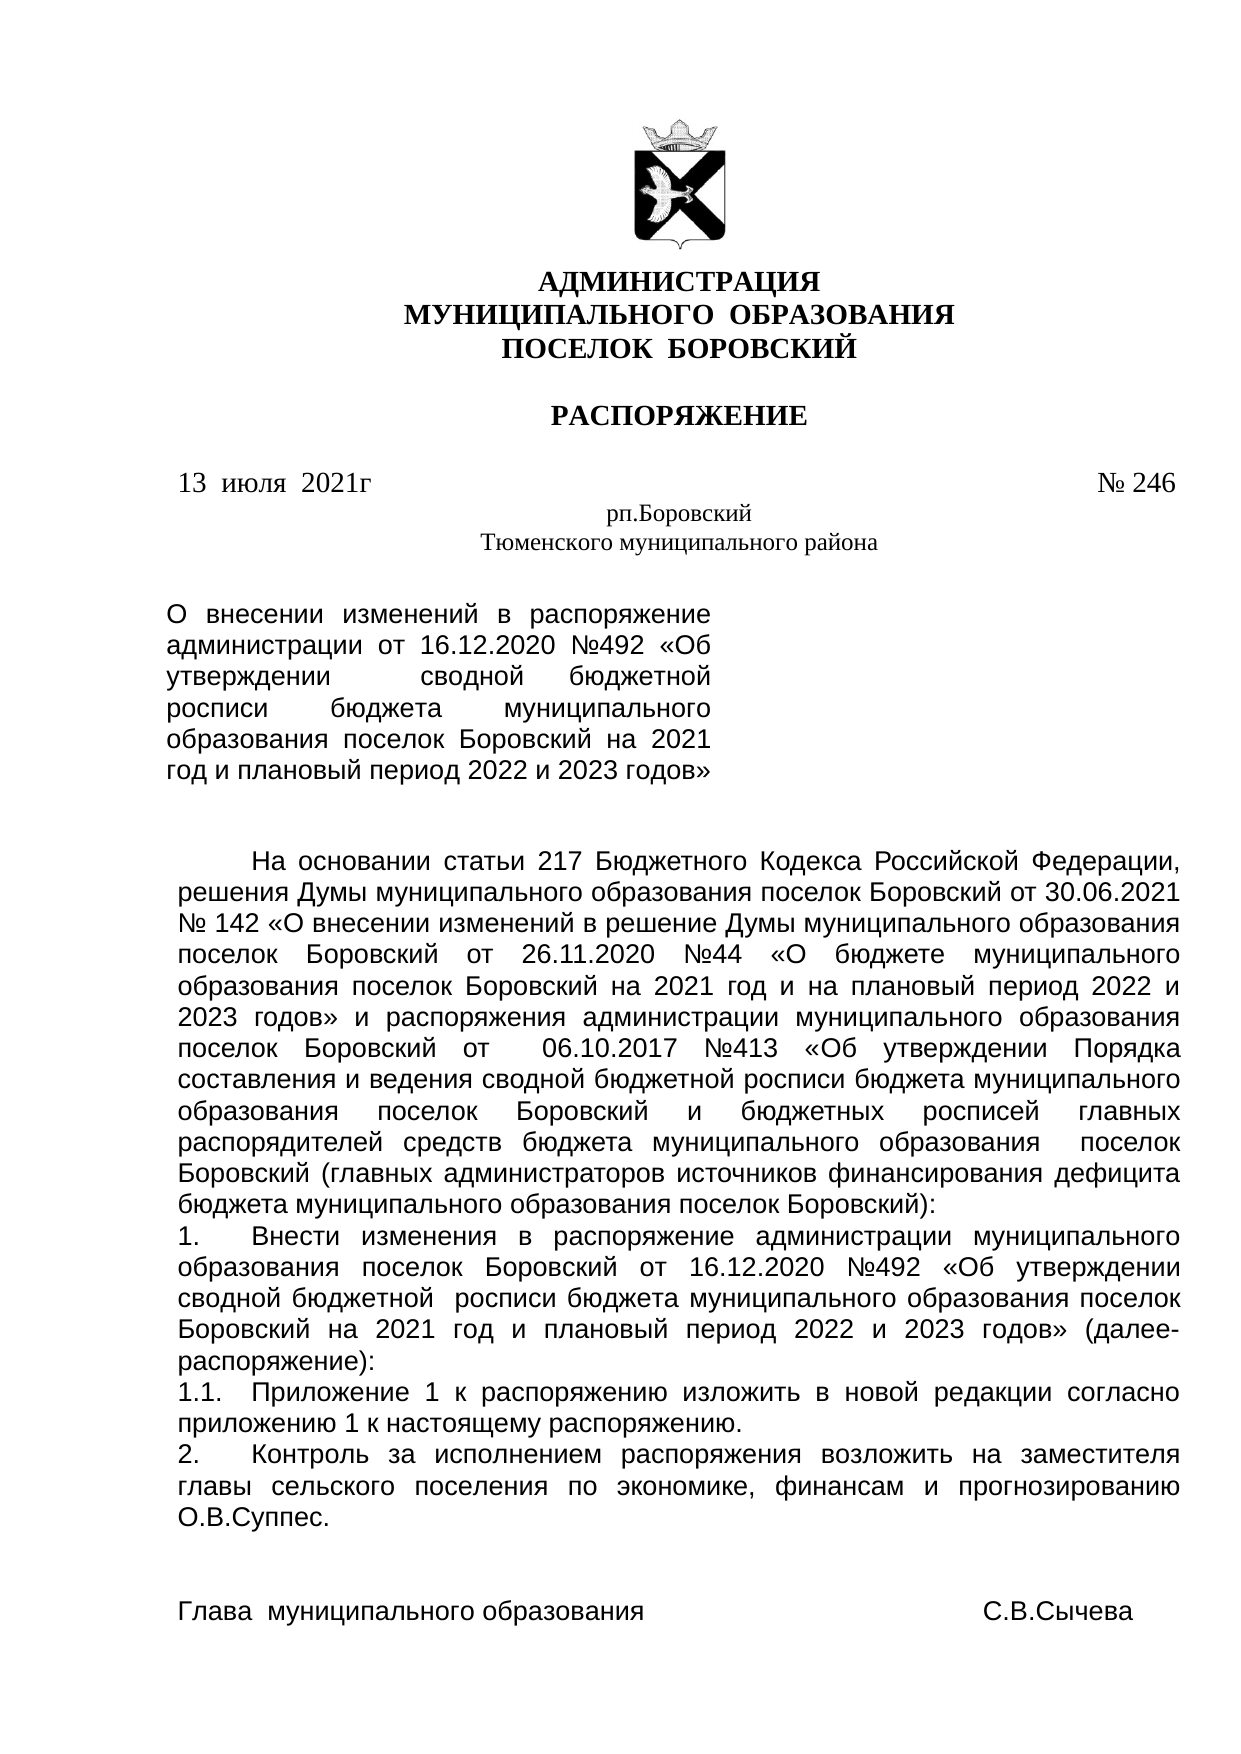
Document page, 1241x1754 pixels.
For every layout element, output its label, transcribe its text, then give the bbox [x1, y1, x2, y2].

text РАСПОРЯЖЕНИЕ [177, 398, 1181, 431]
text Тюменского муниципального района [177, 527, 1181, 556]
text Глава муниципального образования С.В.Сычева [177, 1594, 1181, 1626]
text На основании статьи 217 Бюджетного Кодекса Российской Федерации, решения Думы муниципального образования поселок Боровский от 30.06.2021 № 142 «О внесении изменений в решение Думы муниципального образования поселок Боровский от 26.11.2020 №44 «О бюджете муниципального образования поселок Боровский на 2021 год и на плановый период 2022 и 2023 годов» и распоряжения администрации муниципального образования поселок Боровский от 06.10.2017 №413 «Об утверждении Порядка составления и ведения сводной бюджетной росписи бюджета муниципального образования поселок Боровский и бюджетных росписей главных распорядителей средств бюджета муниципального образования поселок Боровский (главных администраторов источников финансирования дефицита бюджета муниципального образования поселок Боровский): [177, 844, 1181, 1219]
text Муниципального образования [177, 297, 1181, 331]
list Контроль за исполнением распоряжения возложить на заместителя главы сельского поселения по экономике, финансам и прогнозированию О.В.Суппес. [177, 1438, 1181, 1532]
text рп.Боровский [177, 498, 1181, 527]
text поселок Боровский [177, 331, 1181, 364]
text 13 июля 2021г № 246 [177, 465, 1181, 498]
picture [632, 118, 727, 250]
list Внести изменения в распоряжение администрации муниципального образования поселок Боровский от 16.12.2020 №492 «Об утверждении сводной бюджетной росписи бюджета муниципального образования поселок Боровский на 2021 год и плановый период 2022 и 2023 годов» (далее-распоряжение): [177, 1219, 1181, 1376]
list Приложение 1 к распоряжению изложить в новой редакции согласно приложению 1 к настоящему распоряжению. [177, 1376, 1181, 1438]
subtitle АДМИНИСТРАЦИЯ [177, 264, 1181, 297]
